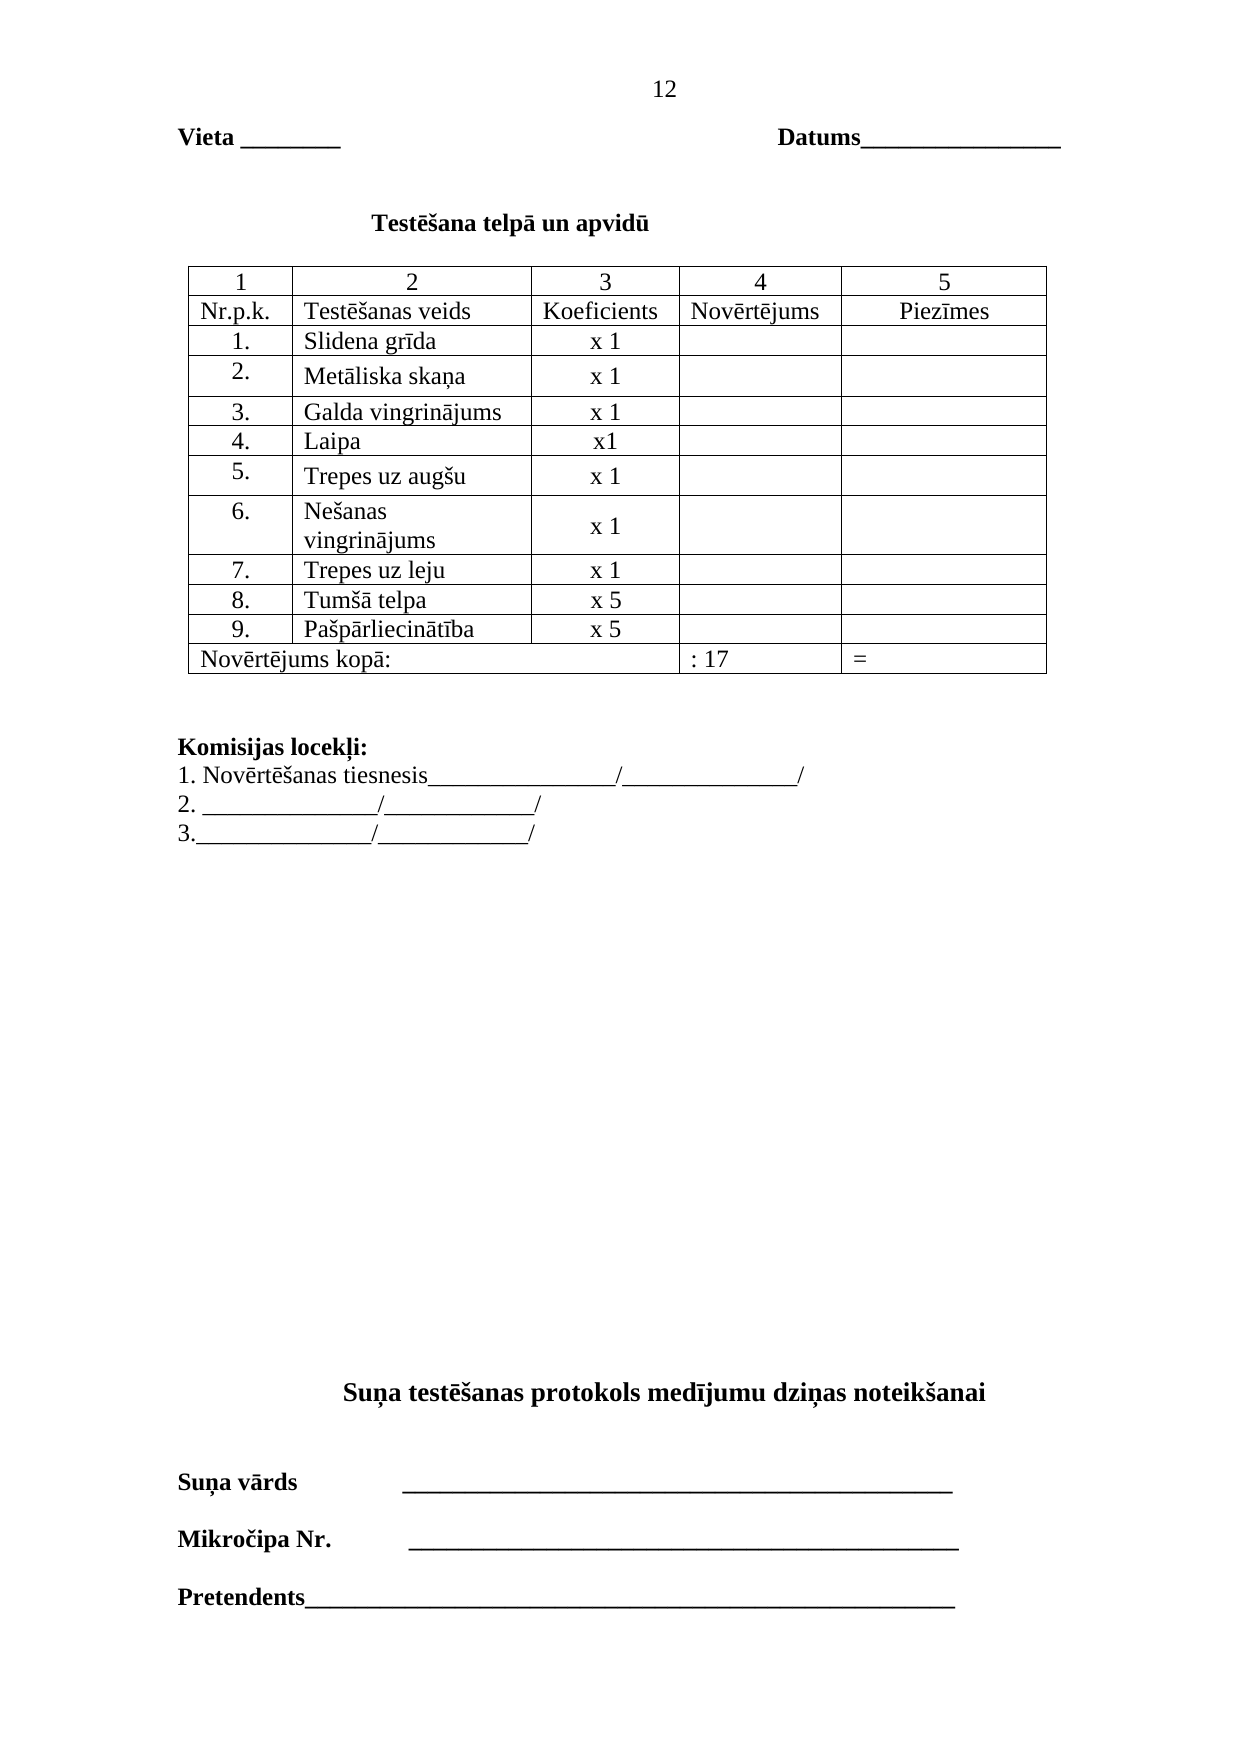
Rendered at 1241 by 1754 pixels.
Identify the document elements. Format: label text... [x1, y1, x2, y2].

text 1. Novērtēšanas tiesnesis_______________/______________/ [177, 760, 1152, 789]
table_cell [680, 615, 841, 643]
table_cell [842, 555, 1046, 584]
text 3.______________/____________/ [177, 818, 1152, 847]
table_cell [842, 326, 1046, 355]
table_cell 2. [189, 356, 292, 396]
table_cell [680, 456, 841, 495]
table_cell Koeficients [532, 296, 679, 325]
table_cell Pašpārliecinātība [293, 615, 531, 643]
table_cell Galda vingrinājums [293, 397, 531, 425]
table_cell x 5 [532, 585, 679, 613]
table_cell [680, 326, 841, 355]
text Mikročipa Nr. ____________________________________________ [177, 1524, 1152, 1553]
table_cell [842, 397, 1046, 425]
table_cell Trepes uz augšu [293, 456, 531, 495]
table_cell 8. [189, 585, 292, 613]
table_cell Piezīmes [842, 296, 1046, 325]
table_cell x 5 [532, 615, 679, 643]
table_cell [680, 426, 841, 455]
table_cell x 1 [532, 397, 679, 425]
table_cell x 1 [532, 356, 679, 396]
table_cell Nr.p.k. [189, 296, 292, 325]
text Suņa testēšanas protokols medījumu dziņas noteikšanai [177, 1376, 1152, 1407]
table_cell 6. [189, 496, 292, 554]
table_cell 7. [189, 555, 292, 584]
table_header 5 [842, 267, 1046, 295]
table_cell x 1 [532, 496, 679, 554]
table_cell [680, 356, 841, 396]
table_cell [842, 615, 1046, 643]
table_cell Novērtējums [680, 296, 841, 325]
table_cell [680, 585, 841, 613]
table_cell 4. [189, 426, 292, 455]
table_cell [680, 496, 841, 554]
table_cell : 17 [680, 644, 841, 673]
table_cell [842, 585, 1046, 613]
table_header 4 [680, 267, 841, 295]
table_header 1 [189, 267, 292, 295]
table_cell [842, 356, 1046, 396]
table_cell 1. [189, 326, 292, 355]
table_cell x1 [532, 426, 679, 455]
table_cell [842, 456, 1046, 495]
table_cell Nešanas vingrinājums [293, 496, 531, 554]
table_cell Tumšā telpa [293, 585, 531, 613]
table_cell = [842, 644, 1046, 673]
text 2. ______________/____________/ [177, 789, 1152, 818]
table_cell x 1 [532, 326, 679, 355]
table_cell 3. [189, 397, 292, 425]
table_cell [842, 496, 1046, 554]
table_cell x 1 [532, 456, 679, 495]
text Komisijas locekļi: [177, 732, 1152, 760]
table_cell Novērtējums kopā: [189, 644, 679, 673]
table_cell 5. [189, 456, 292, 495]
table_header 3 [532, 267, 679, 295]
text Suņa vārds ____________________________________________ [177, 1467, 1152, 1496]
table_cell Testēšanas veids [293, 296, 531, 325]
table_cell [680, 397, 841, 425]
table_cell Slidena grīda [293, 326, 531, 355]
table_cell Metāliska skaņa [293, 356, 531, 396]
table_cell Laipa [293, 426, 531, 455]
table_header 2 [293, 267, 531, 295]
table_cell [680, 555, 841, 584]
table_cell x 1 [532, 555, 679, 584]
table_cell Trepes uz leju [293, 555, 531, 584]
text Pretendents____________________________________________________ [177, 1582, 1152, 1611]
text Testēšana telpā un apvidū [177, 208, 1152, 237]
table_cell [842, 426, 1046, 455]
text Vieta ________ Datums________________ [177, 122, 1152, 151]
table_cell 9. [189, 615, 292, 643]
